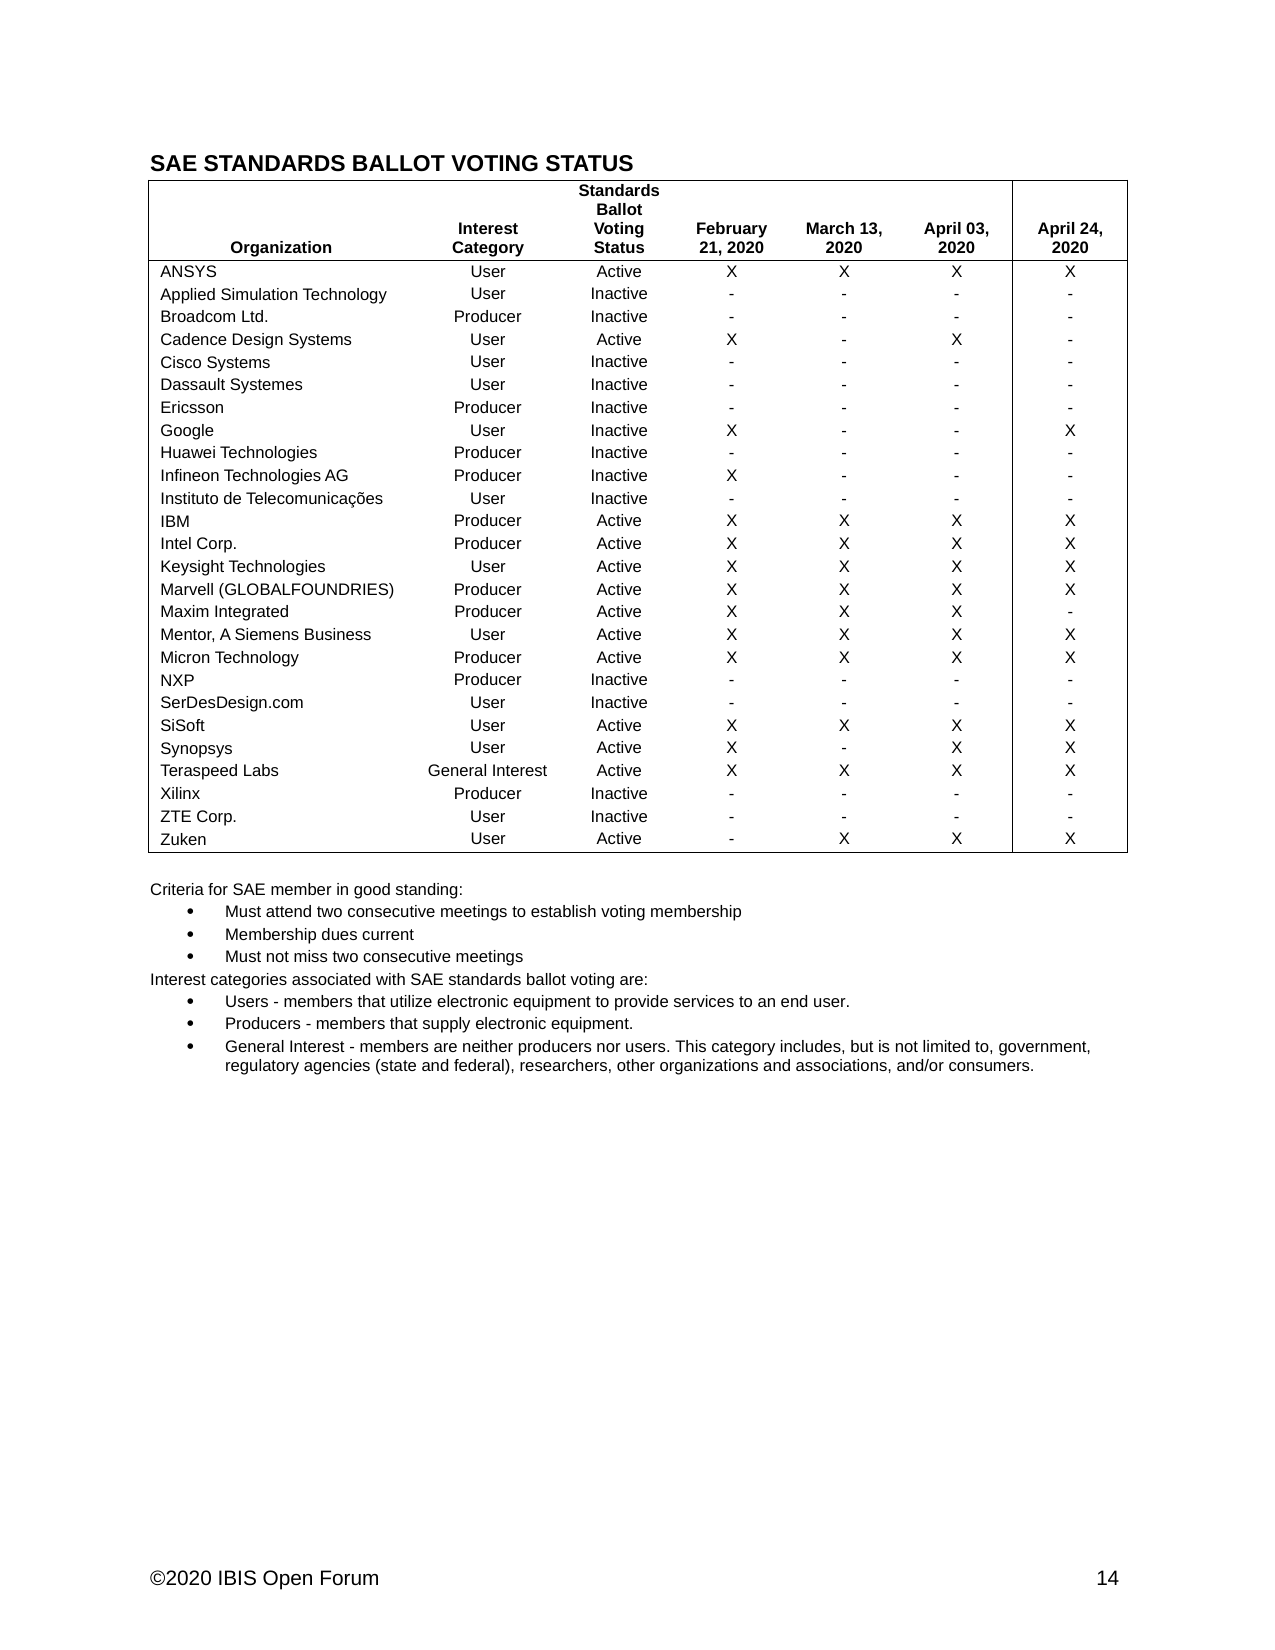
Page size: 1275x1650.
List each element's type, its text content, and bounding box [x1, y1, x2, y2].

table_cell - [1013, 307, 1127, 329]
table_cell Inactive [563, 398, 675, 420]
list Must attend two consecutive meetings to establish voting membership [187, 902, 1124, 921]
table_cell - [788, 284, 900, 307]
table_cell X [900, 261, 1012, 284]
table_cell - [788, 489, 900, 511]
table_cell - [788, 330, 900, 352]
list Membership dues current [187, 924, 1124, 944]
table_cell User [413, 625, 563, 647]
table_cell Active [563, 829, 675, 852]
table_cell X [900, 625, 1012, 647]
table_cell Producer [413, 307, 563, 329]
table_cell Active [563, 648, 675, 670]
table_cell - [900, 443, 1012, 466]
list Must not miss two consecutive meetings [187, 947, 1124, 966]
table_cell Producer [413, 466, 563, 488]
table_cell - [675, 489, 788, 511]
table_cell X [675, 466, 788, 488]
table_cell X [675, 511, 788, 534]
table_cell X [900, 829, 1012, 852]
table_cell - [675, 693, 788, 716]
table_cell - [900, 784, 1012, 806]
table_cell Active [563, 534, 675, 557]
table_cell X [675, 420, 788, 443]
table_header March 13, 2020 [788, 181, 900, 260]
table_cell X [900, 534, 1012, 557]
table_cell - [675, 670, 788, 693]
table_cell - [675, 784, 788, 806]
table_cell X [675, 648, 788, 670]
table_cell - [900, 670, 1012, 693]
table_cell User [413, 330, 563, 352]
table_cell X [900, 602, 1012, 625]
table_cell X [788, 261, 900, 284]
table_cell User [413, 738, 563, 761]
table_cell X [1013, 534, 1127, 557]
table_cell - [1013, 693, 1127, 716]
table_header April 03, 2020 [900, 181, 1012, 260]
table_cell ANSYS [149, 261, 413, 284]
table_cell Inactive [563, 443, 675, 466]
table_cell Producer [413, 602, 563, 625]
table_cell X [900, 761, 1012, 784]
list Producers - members that supply electronic equipment. [187, 1014, 1124, 1033]
table_cell - [675, 829, 788, 852]
table_cell - [900, 806, 1012, 829]
table_cell Active [563, 625, 675, 647]
table_cell X [675, 761, 788, 784]
table_cell Inactive [563, 784, 675, 806]
table_cell X [788, 557, 900, 579]
table_cell Keysight Technologies [149, 557, 413, 579]
table_cell X [788, 511, 900, 534]
table_cell X [1013, 625, 1127, 647]
table_cell Huawei Technologies [149, 443, 413, 466]
table_cell Producer [413, 534, 563, 557]
table_cell SiSoft [149, 716, 413, 738]
table_cell Inactive [563, 693, 675, 716]
text SAE STANDARDS BALLOT VOTING STATUS [150, 150, 1124, 176]
table_cell - [788, 307, 900, 329]
table_cell - [675, 307, 788, 329]
table_cell - [788, 693, 900, 716]
table_cell Active [563, 579, 675, 602]
table_cell Inactive [563, 466, 675, 488]
table_cell Google [149, 420, 413, 443]
table_cell - [788, 352, 900, 375]
table_cell Producer [413, 511, 563, 534]
table_header April 24, 2020 [1013, 181, 1127, 260]
table_cell - [900, 466, 1012, 488]
table_cell - [1013, 443, 1127, 466]
table_cell - [1013, 330, 1127, 352]
table_cell X [900, 579, 1012, 602]
table_cell X [1013, 511, 1127, 534]
table_cell Inactive [563, 307, 675, 329]
table_cell Dassault Systemes [149, 375, 413, 398]
table_cell Active [563, 602, 675, 625]
table_cell Inactive [563, 489, 675, 511]
table_cell - [1013, 375, 1127, 398]
table_cell Producer [413, 670, 563, 693]
table_cell X [1013, 420, 1127, 443]
table_cell Inactive [563, 375, 675, 398]
table_cell Producer [413, 398, 563, 420]
table_header February 21, 2020 [675, 181, 788, 260]
table_cell - [900, 307, 1012, 329]
table_cell X [1013, 716, 1127, 738]
table_cell - [1013, 284, 1127, 307]
table_cell Cadence Design Systems [149, 330, 413, 352]
table_cell - [1013, 352, 1127, 375]
table_cell - [900, 375, 1012, 398]
table_cell X [1013, 579, 1127, 602]
table_cell User [413, 261, 563, 284]
table_cell X [675, 534, 788, 557]
table_cell General Interest [413, 761, 563, 784]
table_cell X [1013, 738, 1127, 761]
table_cell NXP [149, 670, 413, 693]
table_cell User [413, 693, 563, 716]
table_cell X [900, 648, 1012, 670]
table_cell Broadcom Ltd. [149, 307, 413, 329]
table_cell Active [563, 738, 675, 761]
table_cell - [900, 284, 1012, 307]
table_cell Inactive [563, 352, 675, 375]
table_cell User [413, 829, 563, 852]
table_cell Active [563, 557, 675, 579]
table_cell Maxim Integrated [149, 602, 413, 625]
table_cell Inactive [563, 806, 675, 829]
table_cell Active [563, 716, 675, 738]
table_cell X [675, 330, 788, 352]
table_cell X [675, 602, 788, 625]
table_cell Active [563, 261, 675, 284]
list Users - members that utilize electronic equipment to provide services to an end user. [187, 992, 1124, 1011]
table_cell Instituto de Telecomunicações [149, 489, 413, 511]
table_cell User [413, 420, 563, 443]
table_cell - [900, 693, 1012, 716]
table_cell - [675, 284, 788, 307]
table_cell X [675, 557, 788, 579]
table_cell - [788, 375, 900, 398]
table_cell - [1013, 806, 1127, 829]
table_cell X [1013, 761, 1127, 784]
table_cell - [1013, 784, 1127, 806]
table_cell X [675, 261, 788, 284]
table_cell Producer [413, 579, 563, 602]
table_cell X [1013, 557, 1127, 579]
table_cell User [413, 806, 563, 829]
table_cell - [1013, 670, 1127, 693]
table_cell - [1013, 602, 1127, 625]
table_cell X [900, 511, 1012, 534]
table_cell Inactive [563, 284, 675, 307]
table_cell Zuken [149, 829, 413, 852]
table_cell Synopsys [149, 738, 413, 761]
table_cell Inactive [563, 420, 675, 443]
table_cell X [1013, 648, 1127, 670]
table_cell - [900, 398, 1012, 420]
table_cell Micron Technology [149, 648, 413, 670]
table_cell X [675, 625, 788, 647]
table_cell X [788, 602, 900, 625]
table_cell User [413, 284, 563, 307]
text Criteria for SAE member in good standing: [150, 880, 1124, 899]
table_cell Marvell (GLOBALFOUNDRIES) [149, 579, 413, 602]
table_header Organization [149, 181, 413, 260]
table_cell - [788, 738, 900, 761]
table_cell X [900, 738, 1012, 761]
table_cell Active [563, 511, 675, 534]
table_cell - [675, 806, 788, 829]
table_cell - [675, 398, 788, 420]
table_cell Cisco Systems [149, 352, 413, 375]
table_cell X [1013, 261, 1127, 284]
table_cell - [788, 670, 900, 693]
table_cell Teraspeed Labs [149, 761, 413, 784]
table_cell Producer [413, 784, 563, 806]
table_cell X [788, 829, 900, 852]
table_cell X [788, 716, 900, 738]
table_cell - [788, 443, 900, 466]
table_cell Intel Corp. [149, 534, 413, 557]
table_cell X [675, 579, 788, 602]
table_cell - [788, 466, 900, 488]
table_header Interest Category [413, 181, 563, 260]
table_cell - [1013, 466, 1127, 488]
table_cell X [788, 625, 900, 647]
table_cell Infineon Technologies AG [149, 466, 413, 488]
table_cell Ericsson [149, 398, 413, 420]
table_cell ZTE Corp. [149, 806, 413, 829]
table_cell Producer [413, 443, 563, 466]
table_cell X [900, 716, 1012, 738]
table_cell User [413, 557, 563, 579]
table_cell Active [563, 330, 675, 352]
table_cell - [788, 784, 900, 806]
table_cell - [675, 443, 788, 466]
table_cell X [788, 579, 900, 602]
table_cell Xilinx [149, 784, 413, 806]
table_cell User [413, 375, 563, 398]
table_cell - [900, 420, 1012, 443]
table_cell - [788, 806, 900, 829]
table_cell User [413, 489, 563, 511]
table_cell SerDesDesign.com [149, 693, 413, 716]
table_cell - [788, 398, 900, 420]
table_cell X [788, 761, 900, 784]
table_cell - [1013, 489, 1127, 511]
list General Interest - members are neither producers nor users. This category includes, but is not limited to, government, regulatory agencies (state and federal), researchers, other organizations and associations, and/or consumers. [187, 1036, 1124, 1075]
table_cell X [1013, 829, 1127, 852]
table_cell User [413, 352, 563, 375]
table_cell - [1013, 398, 1127, 420]
table_cell X [788, 648, 900, 670]
table_cell User [413, 716, 563, 738]
table_cell - [788, 420, 900, 443]
text Interest categories associated with SAE standards ballot voting are: [150, 969, 1124, 988]
table_cell Producer [413, 648, 563, 670]
table_cell Applied Simulation Technology [149, 284, 413, 307]
table_cell - [900, 352, 1012, 375]
table_cell X [788, 534, 900, 557]
table_cell X [900, 557, 1012, 579]
table_cell Active [563, 761, 675, 784]
table_header Standards Ballot Voting Status [563, 181, 675, 260]
table_cell X [675, 738, 788, 761]
table_cell IBM [149, 511, 413, 534]
table_cell - [675, 375, 788, 398]
table_cell Inactive [563, 670, 675, 693]
table_cell X [675, 716, 788, 738]
table_cell - [900, 489, 1012, 511]
table_cell X [900, 330, 1012, 352]
table_cell Mentor, A Siemens Business [149, 625, 413, 647]
table_cell - [675, 352, 788, 375]
